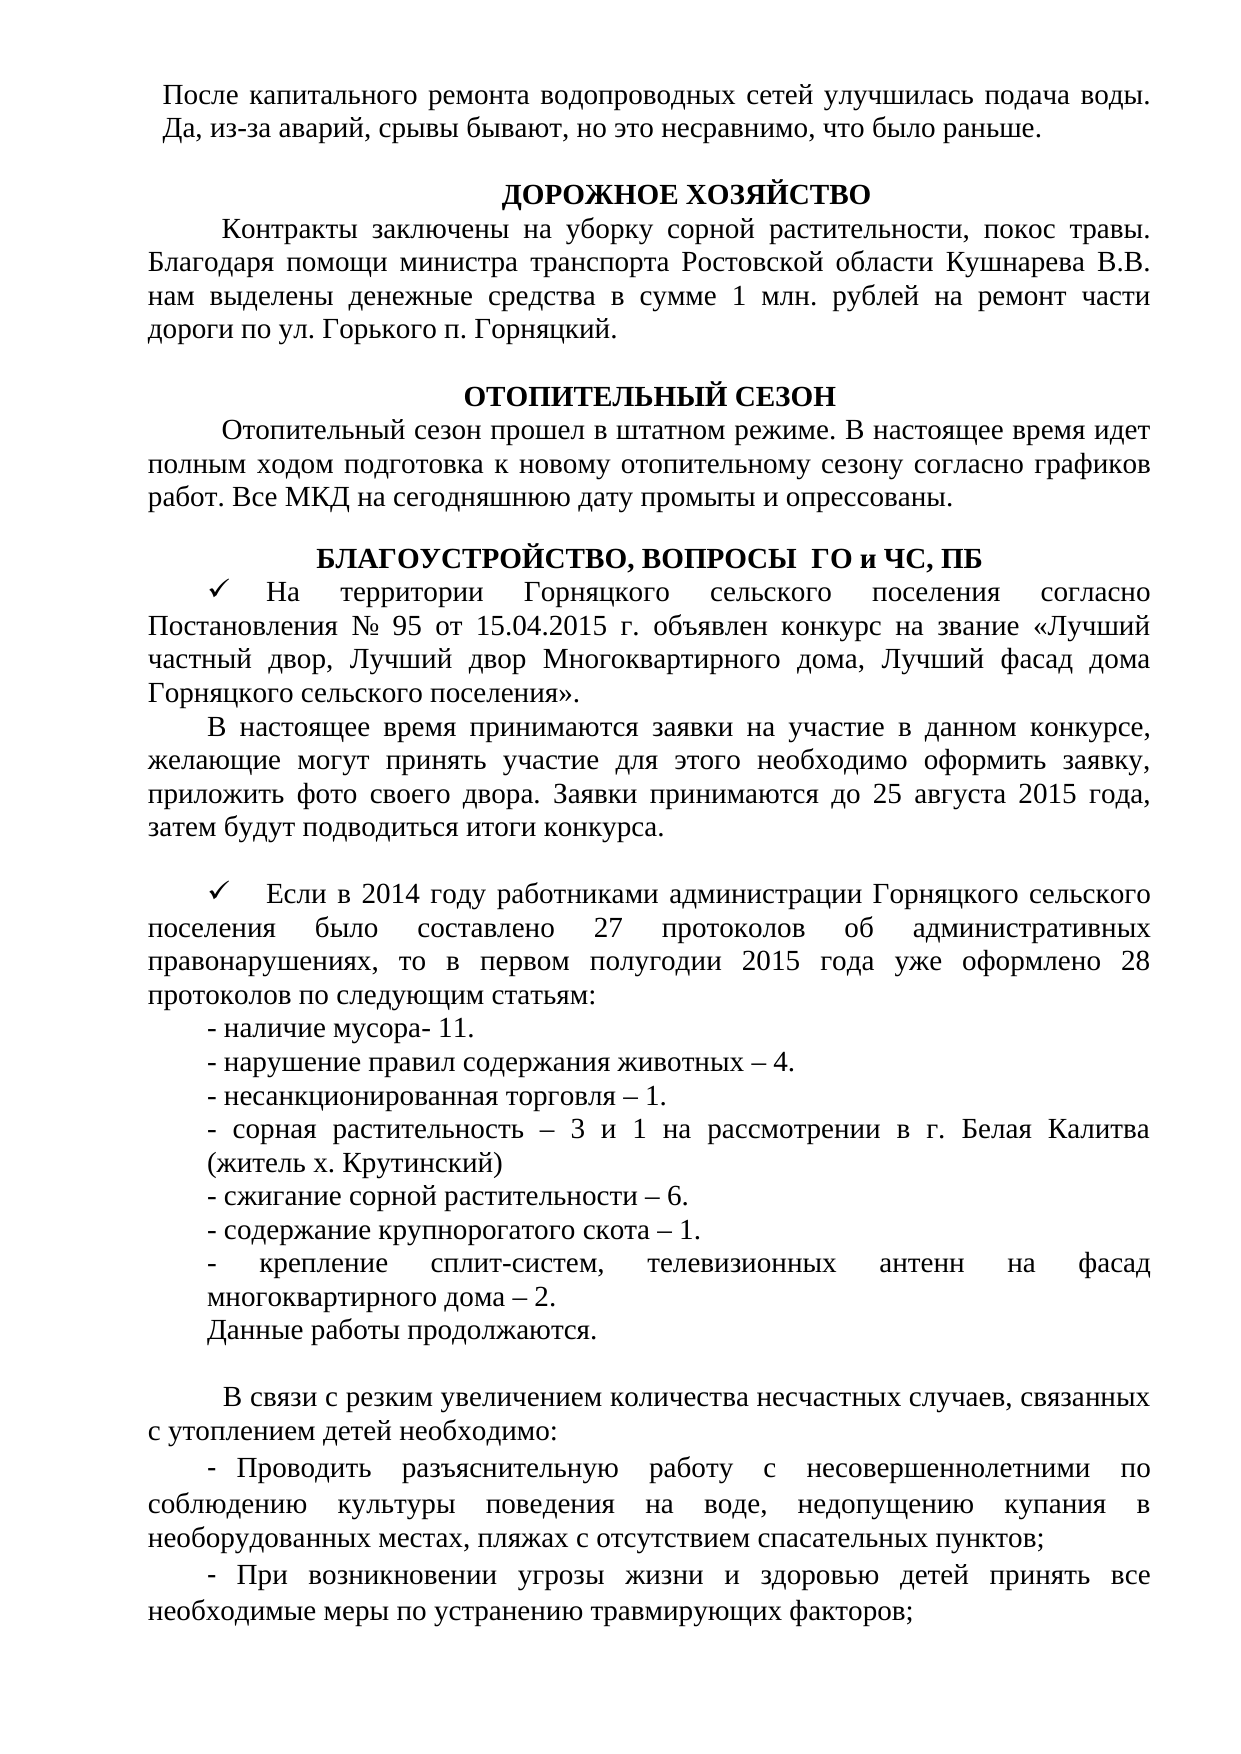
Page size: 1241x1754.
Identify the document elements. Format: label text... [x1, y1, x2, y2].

list При возникновении угрозы жизни и здоровью детей принять все необходимые меры по устранению травмирующих факторов; [148, 1553, 1152, 1627]
list - несанкционированная торговля – 1. [207, 1078, 1152, 1111]
list Данные работы продолжаются. [207, 1312, 1152, 1346]
list В настоящее время принимаются заявки на участие в данном конкурсе, желающие могут принять участие для этого необходимо оформить заявку, приложить фото своего двора. Заявки принимаются до 25 августа 2015 года, затем будут подводиться итоги конкурса. [148, 709, 1152, 843]
list Если в 2014 году работниками администрации Горняцкого сельского поселения было составлено 27 протоколов об административных правонарушениях, то в первом полугодии 2015 года уже оформлено 28 протоколов по следующим статьям: [148, 876, 1152, 1011]
text БЛАГОУСТРОЙСТВО, ВОПРОСЫ ГО и ЧС, ПБ [148, 541, 1152, 574]
list - содержание крупнорогатого скота – 1. [207, 1212, 1152, 1245]
text ОТОПИТЕЛЬНЫЙ СЕЗОН [148, 379, 1152, 412]
list - наличие мусора- 11. [207, 1011, 1152, 1044]
list На территории Горняцкого сельского поселения согласно Постановления № 95 от 15.04.2015 г. объявлен конкурс на звание «Лучший частный двор, Лучший двор Многоквартирного дома, Лучший фасад дома Горняцкого сельского поселения». [148, 574, 1152, 709]
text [162, 77, 1152, 144]
text Отопительный сезон прошел в штатном режиме. В настоящее время идет полным ходом подготовка к новому отопительному сезону согласно графиков работ. Все МКД на сегодняшнюю дату промыты и опрессованы. [148, 412, 1152, 513]
list - сжигание сорной растительности – 6. [207, 1178, 1152, 1212]
list - крепление сплит-систем, телевизионных антенн на фасад многоквартирного дома – 2. [207, 1245, 1152, 1312]
list Проводить разъяснительную работу с несовершеннолетними по соблюдению культуры поведения на воде, недопущению купания в необорудованных местах, пляжах с отсутствием спасательных пунктов; [148, 1447, 1152, 1553]
text ДОРОЖНОЕ ХОЗЯЙСТВО [162, 177, 1152, 211]
list - нарушение правил содержания животных – 4. [207, 1044, 1152, 1078]
list - сорная растительность – 3 и 1 на рассмотрении в г. Белая Калитва (житель х. Крутинский) [207, 1111, 1152, 1178]
text Контракты заключены на уборку сорной растительности, покос травы. Благодаря помощи министра транспорта Ростовской области Кушнарева В.В. нам выделены денежные средства в сумме 1 млн. рублей на ремонт части дороги по ул. Горького п. Горняцкий. [148, 211, 1152, 345]
list В связи с резким увеличением количества несчастных случаев, связанных с утоплением детей необходимо: [148, 1379, 1152, 1447]
